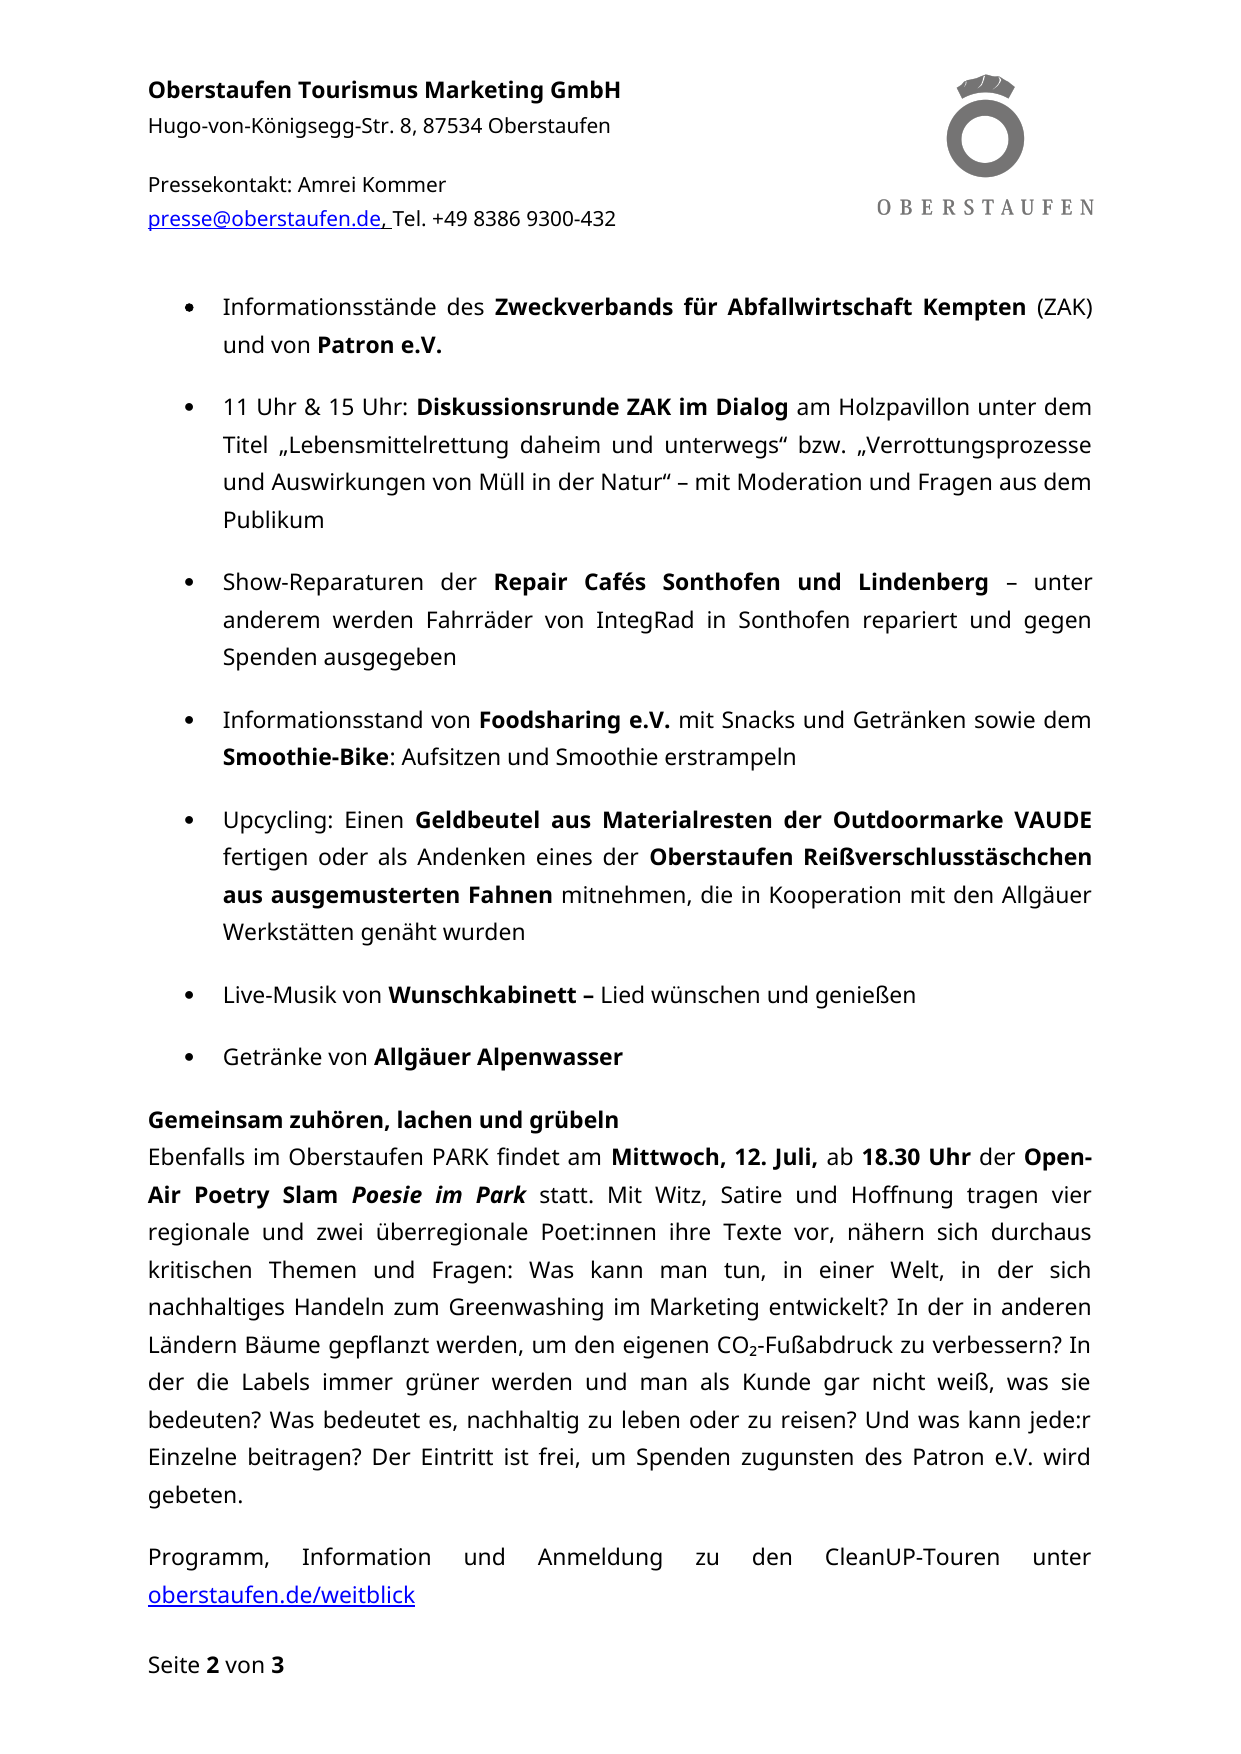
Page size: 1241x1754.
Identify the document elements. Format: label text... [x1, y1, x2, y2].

list Show-Reparaturen der Repair Cafés Sonthofen und Lindenberg – unter anderem werden Fahrräder von IntegRad in Sonthofen repariert und gegen Spenden ausgegeben [185, 566, 1092, 672]
text Programm, Information und Anmeldung zu den CleanUP-Touren unter oberstaufen.de/weitblick [148, 1541, 1092, 1610]
list Informationsstände des Zweckverbands für Abfallwirtschaft Kempten (ZAK) und von Patron e.V. [185, 291, 1092, 360]
list Getränke von Allgäuer Alpenwasser [185, 1041, 1092, 1072]
list Informationsstand von Foodsharing e.V. mit Snacks und Getränken sowie dem Smoothie-Bike: Aufsitzen und Smoothie erstrampeln [185, 703, 1092, 772]
list Live-Musik von Wunschkabinett – Lied wünschen und genießen [185, 978, 1092, 1010]
list 11 Uhr & 15 Uhr: Diskussionsrunde ZAK im Dialog am Holzpavillon unter dem Titel „Lebensmittelrettung daheim und unterwegs“ bzw. „Verrottungsprozesse und Auswirkungen von Müll in der Natur“ – mit Moderation und Fragen aus dem Publikum [185, 391, 1092, 535]
picture [848, 46, 1123, 243]
text Ebenfalls im Oberstaufen PARK findet am Mittwoch, 12. Juli, ab 18.30 Uhr der Open-Air Poetry Slam Poesie im Park statt. Mit Witz, Satire und Hoffnung tragen vier regionale und zwei überregionale Poet:innen ihre Texte vor, nähern sich durchaus kritischen Themen und Fragen: Was kann man tun, in einer Welt, in der sich nachhaltiges Handeln zum Greenwashing im Marketing entwickelt? In der in anderen Ländern Bäume gepflanzt werden, um den eigenen CO₂-Fußabdruck zu verbessern? In der die Labels immer grüner werden und man als Kunde gar nicht weiß, was sie bedeuten? Was bedeutet es, nachhaltig zu leben oder zu reisen? Und was kann jede:r Einzelne beitragen? Der Eintritt ist frei, um Spenden zugunsten des Patron e.V. wird gebeten. [148, 1141, 1092, 1510]
list Upcycling: Einen Geldbeutel aus Materialresten der Outdoormarke VAUDE fertigen oder als Andenken eines der Oberstaufen Reißverschlusstäschchen aus ausgemusterten Fahnen mitnehmen, die in Kooperation mit den Allgäuer Werkstätten genäht wurden [185, 803, 1092, 947]
text Gemeinsam zuhören, lachen und grübeln [148, 1103, 1092, 1135]
